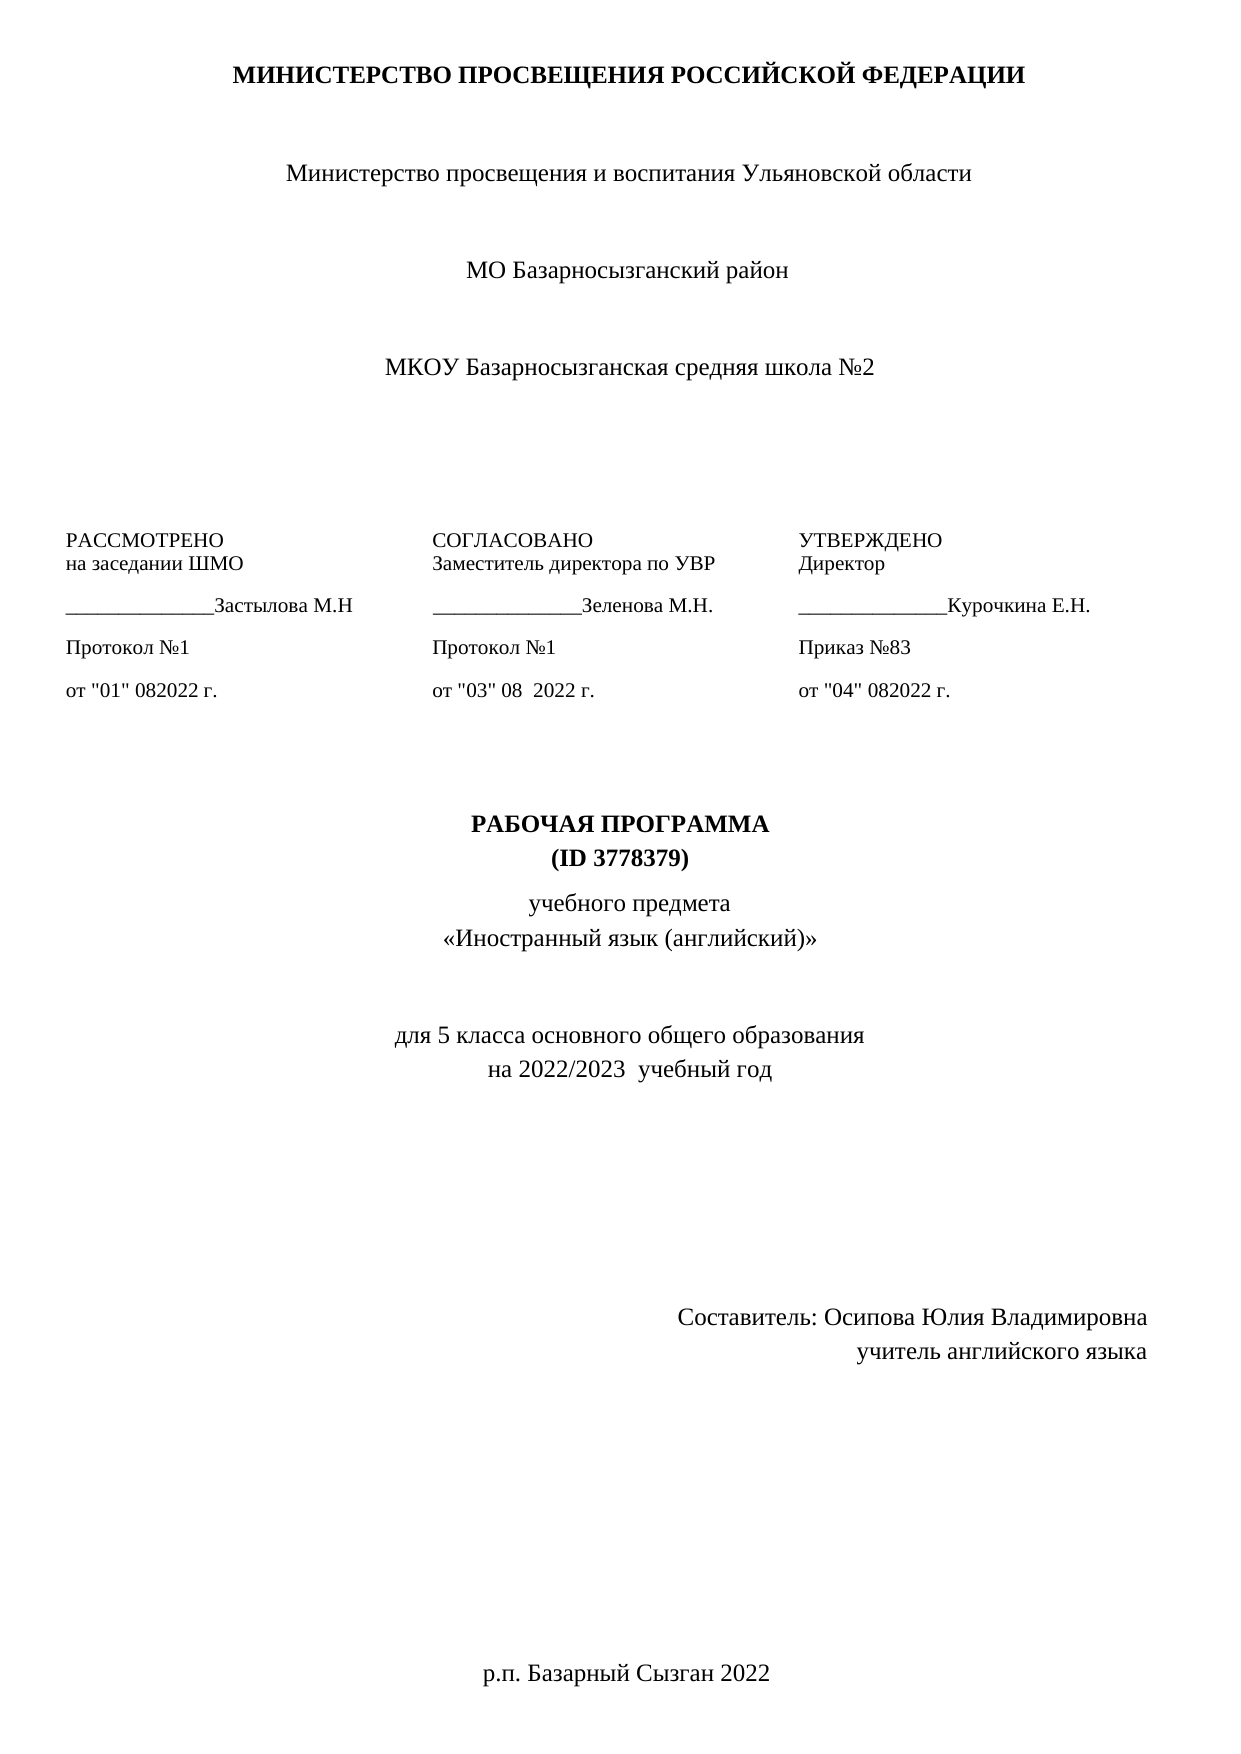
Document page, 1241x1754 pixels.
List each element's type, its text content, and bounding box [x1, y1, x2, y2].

text на 2022/2023 учебный год [77, 1056, 772, 1083]
text РАБОЧАЯ ПРОГРАММА [77, 810, 769, 838]
table_cell Протокол №1 [391, 625, 755, 669]
table_header ______________Зеленова М.Н. [391, 588, 755, 625]
text МО Базарносызганский район [77, 256, 789, 283]
table_cell Приказ №83 [755, 625, 1114, 669]
table_cell Протокол №1 [66, 625, 391, 669]
table_header ______________Застылова М.Н [66, 588, 391, 625]
table_header УТВЕРЖДЕНО [755, 524, 1039, 552]
table_cell от "03" 08 2022 г. [391, 669, 755, 708]
table_header РАССМОТРЕНО [66, 524, 337, 552]
text учитель английского языка [77, 1338, 1147, 1365]
text МКОУ Базарносызганская средняя школа №2 [77, 353, 875, 381]
text Министерство просвещения и воспитания Ульяновской области [286, 159, 1150, 186]
table_cell на заседании ШМО [66, 553, 337, 581]
table_header СОГЛАСОВАНО [337, 524, 755, 552]
table_cell от "04" 082022 г. [755, 669, 1114, 708]
table_cell от "01" 082022 г. [66, 669, 391, 708]
text учебного предмета [77, 889, 731, 917]
text р.п. Базарный Сызган 2022 [77, 1660, 770, 1687]
table_cell Директор [755, 553, 1039, 581]
table_header ______________Курочкина Е.Н. [755, 588, 1114, 625]
text для 5 класса основного общего образования [77, 1021, 864, 1048]
text Составитель: Осипова Юлия Владимировна [77, 1303, 1148, 1330]
text «Иностранный язык (английский)» [77, 924, 817, 951]
table_cell Заместитель директора по УВР [337, 553, 755, 581]
text (ID 3778379) [77, 845, 689, 872]
text МИНИСТЕРСТВО ПРОСВЕЩЕНИЯ РОССИЙСКОЙ ФЕДЕРАЦИИ [232, 62, 1150, 89]
